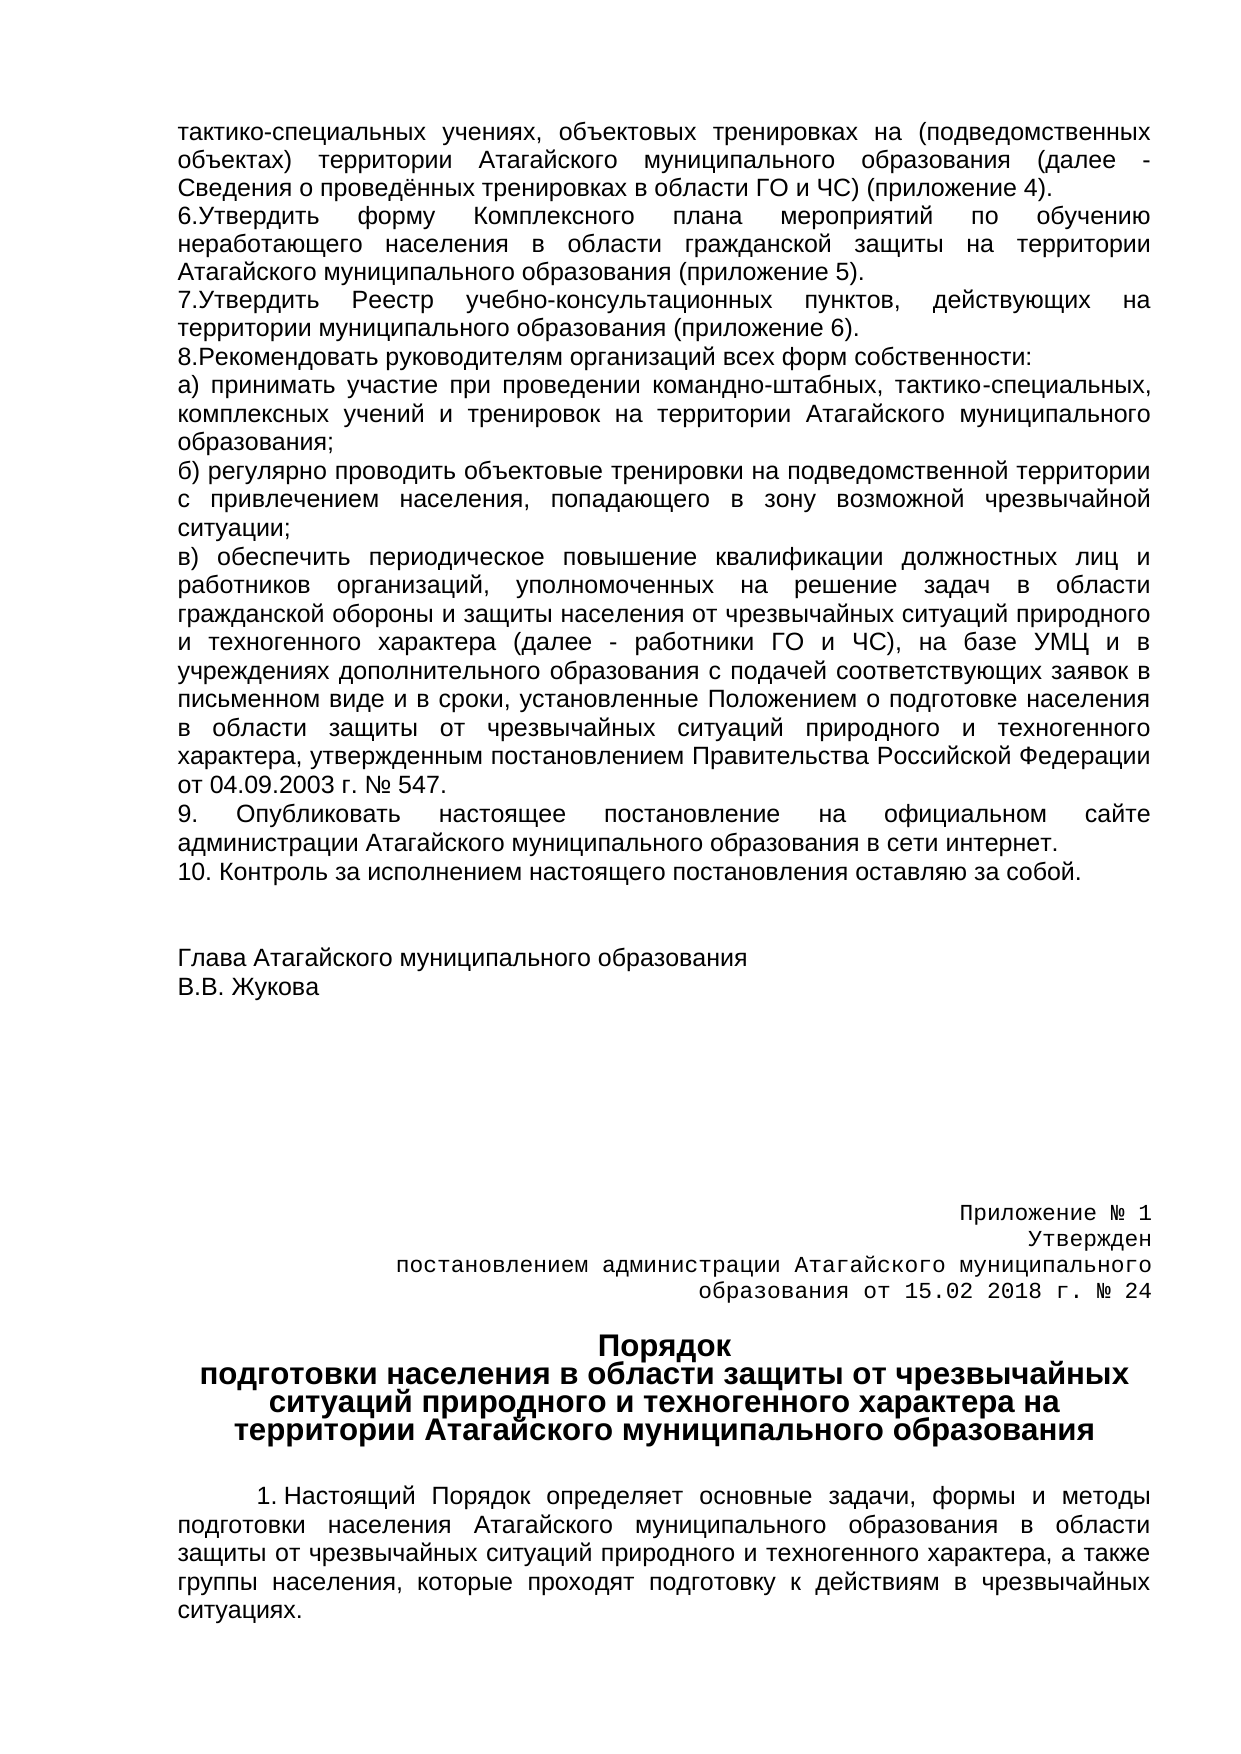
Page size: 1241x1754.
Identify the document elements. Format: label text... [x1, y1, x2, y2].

text а) принимать участие при проведении командно-штабных, тактико-специальных, комплексных учений и тренировок на территории Атагайского муниципального образования; [177, 371, 1152, 456]
text Утвержден [177, 1227, 1152, 1253]
text постановлением администрации Атагайского муниципального [177, 1253, 1152, 1279]
text 9. Опубликовать настоящее постановление на официальном сайте администрации Атагайского муниципального образования в сети интернет. [177, 799, 1152, 856]
list Настоящий Порядок определяет основные задачи, формы и методы подготовки населения Атагайского муниципального образования в области защиты от чрезвычайных ситуаций природного и техногенного характера, а также группы населения, которые проходят подготовку к действиям в чрезвычайных ситуациях. [177, 1482, 1152, 1625]
text Глава Атагайского муниципального образования [177, 943, 1152, 971]
text образования от 15.02 2018 г. № 24 [177, 1279, 1152, 1305]
text В.В. Жукова [177, 971, 1152, 1000]
text Приложение № 1 [177, 1201, 1152, 1227]
text 8.Рекомендовать руководителям организаций всех форм собственности: [177, 342, 1152, 371]
text в) обеспечить периодическое повышение квалификации должностных лиц и работников организаций, уполномоченных на решение задач в области гражданской обороны и защиты населения от чрезвычайных ситуаций природного и техногенного характера (далее - работники ГО и ЧС), на базе УМЦ и в учреждениях дополнительного образования с подачей соответствующих заявок в письменном виде и в сроки, установленные Положением о подготовке населения в области защиты от чрезвычайных ситуаций природного и техногенного характера, утвержденным постановлением Правительства Российской Федерации от 04.09.2003 г. № 547. [177, 542, 1152, 799]
text подготовки населения в области защиты от чрезвычайных ситуаций природного и техногенного характера на территории Атагайского муниципального образования [177, 1362, 1152, 1446]
text тактико-специальных учениях, объектовых тренировках на (подведомственных объектах) территории Атагайского муниципального образования (далее - Сведения о проведённых тренировках в области ГО и ЧС) (приложение 4). [177, 118, 1152, 202]
text 10. Контроль за исполнением настоящего постановления оставляю за собой. [177, 856, 1152, 885]
text Порядок [177, 1334, 1152, 1362]
text 7.Утвердить Реестр учебно-консультационных пунктов, действующих на территории муниципального образования (приложение 6). [177, 286, 1152, 342]
text б) регулярно проводить объектовые тренировки на подведомственной территории с привлечением населения, попадающего в зону возможной чрезвычайной ситуации; [177, 456, 1152, 542]
text 6.Утвердить форму Комплексного плана мероприятий по обучению неработающего населения в области гражданской защиты на территории Атагайского муниципального образования (приложение 5). [177, 202, 1152, 286]
